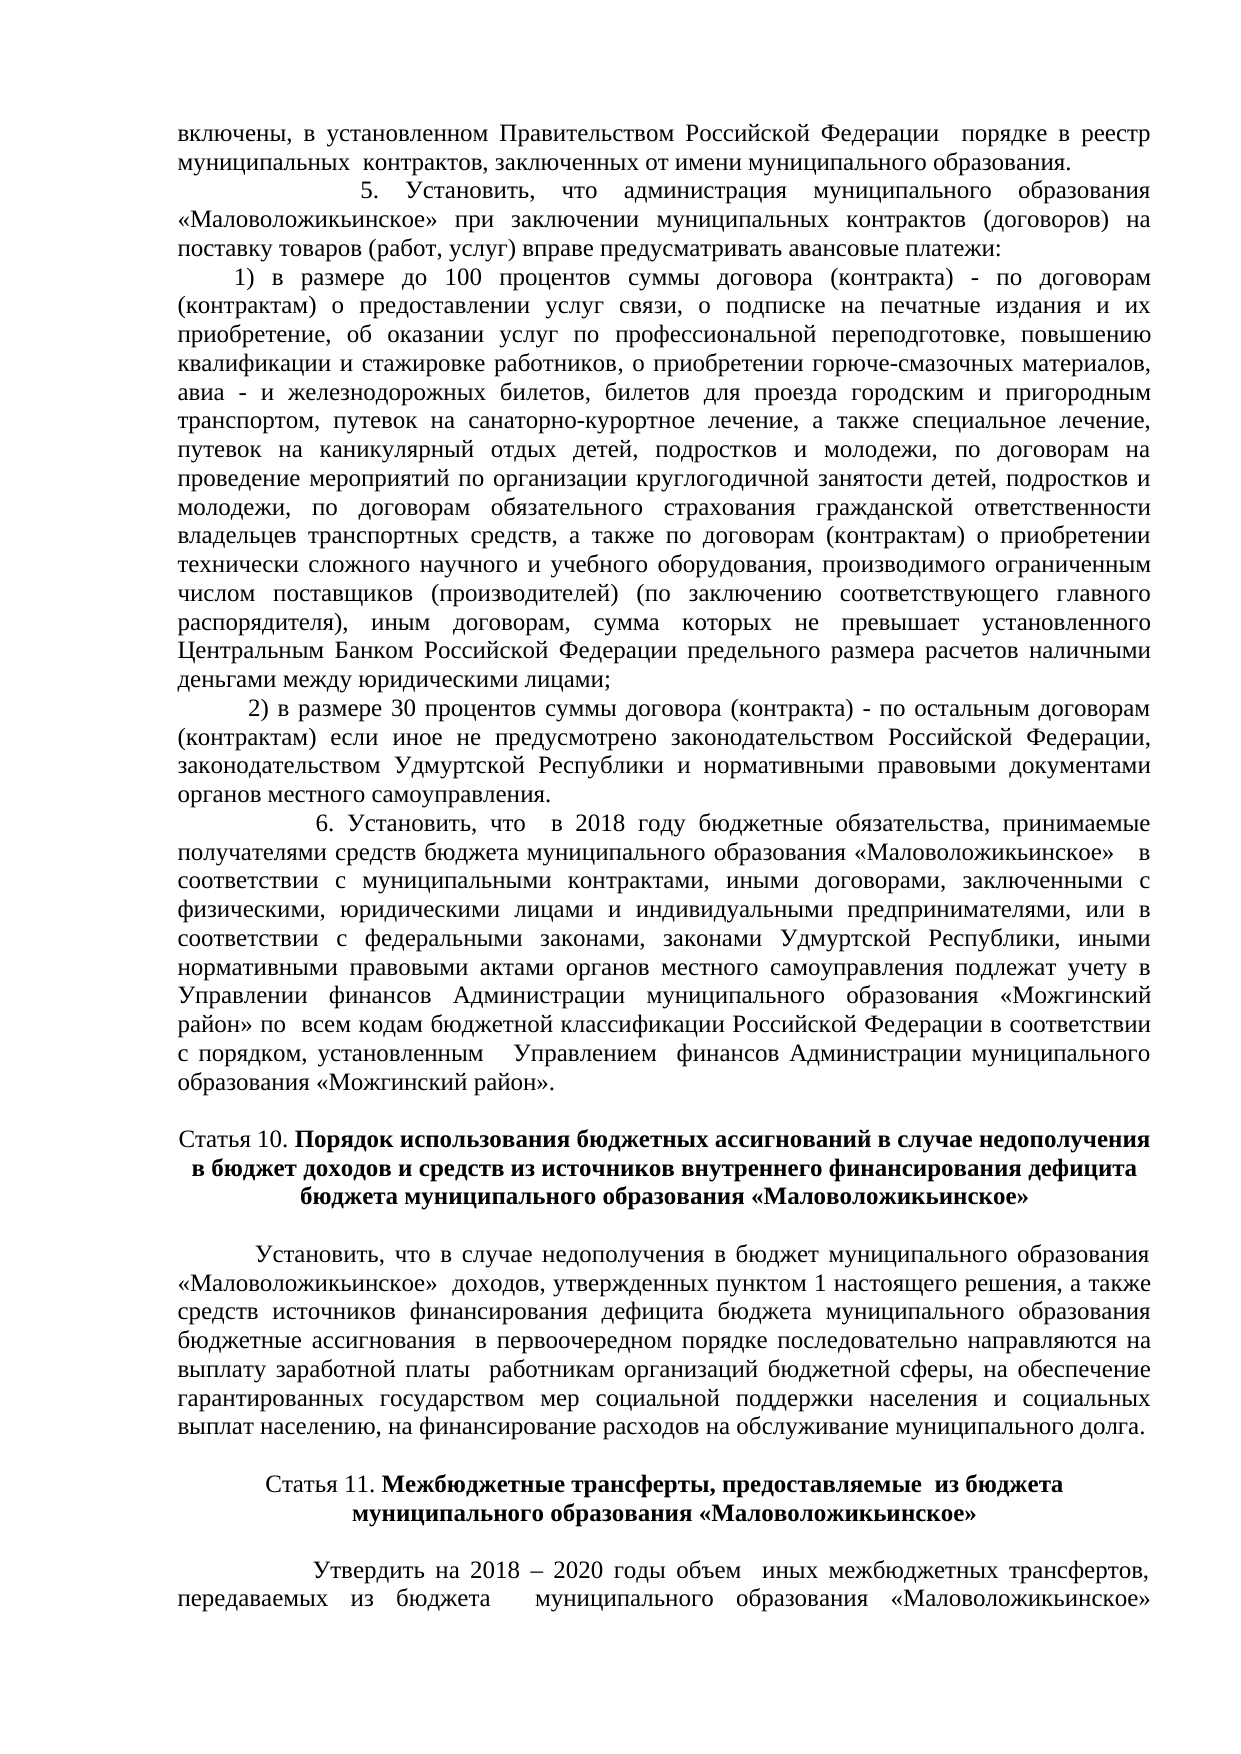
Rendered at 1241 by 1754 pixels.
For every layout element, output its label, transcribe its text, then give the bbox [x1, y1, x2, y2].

text Статья 11. Межбюджетные трансферты, предоставляемые из бюджета муниципального образования «Маловоложикьинское» [177, 1469, 1152, 1526]
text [177, 1555, 1152, 1612]
text 5. Установить, что администрация муниципального образования «Маловоложикьинское» при заключении муниципальных контрактов (договоров) на поставку товаров (работ, услуг) вправе предусматривать авансовые платежи: [177, 176, 1152, 262]
text Статья 10. Порядок использования бюджетных ассигнований в случае недополучения в бюджет доходов и средств из источников внутреннего финансирования дефицита бюджета муниципального образования «Маловоложикьинское» [177, 1124, 1152, 1210]
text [177, 118, 1152, 176]
text 1) в размере до 100 процентов суммы договора (контракта) - по договорам (контрактам) о предоставлении услуг связи, о подписке на печатные издания и их приобретение, об оказании услуг по профессиональной переподготовке, повышению квалификации и стажировке работников, о приобретении горюче-смазочных материалов, авиа - и железнодорожных билетов, билетов для проезда городским и пригородным транспортом, путевок на санаторно-курортное лечение, а также специальное лечение, путевок на каникулярный отдых детей, подростков и молодежи, по договорам на проведение мероприятий по организации круглогодичной занятости детей, подростков и молодежи, по договорам обязательного страхования гражданской ответственности владельцев транспортных средств, а также по договорам (контрактам) о приобретении технически сложного научного и учебного оборудования, производимого ограниченным числом поставщиков (производителей) (по заключению соответствующего главного распорядителя), иным договорам, сумма которых не превышает установленного Центральным Банком Российской Федерации предельного размера расчетов наличными деньгами между юридическими лицами; [177, 262, 1152, 693]
text Установить, что в случае недополучения в бюджет муниципального образования «Маловоложикьинское» доходов, утвержденных пунктом 1 настоящего решения, а также средств источников финансирования дефицита бюджета муниципального образования бюджетные ассигнования в первоочередном порядке последовательно направляются на выплату заработной платы работникам организаций бюджетной сферы, на обеспечение гарантированных государством мер социальной поддержки населения и социальных выплат населению, на финансирование расходов на обслуживание муниципального долга. [177, 1239, 1152, 1440]
text 6. Установить, что в 2018 году бюджетные обязательства, принимаемые получателями средств бюджета муниципального образования «Маловоложикьинское» в соответствии с муниципальными контрактами, иными договорами, заключенными с физическими, юридическими лицами и индивидуальными предпринимателями, или в соответствии с федеральными законами, законами Удмуртской Республики, иными нормативными правовыми актами органов местного самоуправления подлежат учету в Управлении финансов Администрации муниципального образования «Можгинский район» по всем кодам бюджетной классификации Российской Федерации в соответствии с порядком, установленным Управлением финансов Администрации муниципального образования «Можгинский район». [177, 808, 1152, 1096]
text 2) в размере 30 процентов суммы договора (контракта) - по остальным договорам (контрактам) если иное не предусмотрено законодательством Российской Федерации, законодательством Удмуртской Республики и нормативными правовыми документами органов местного самоуправления. [177, 693, 1152, 808]
